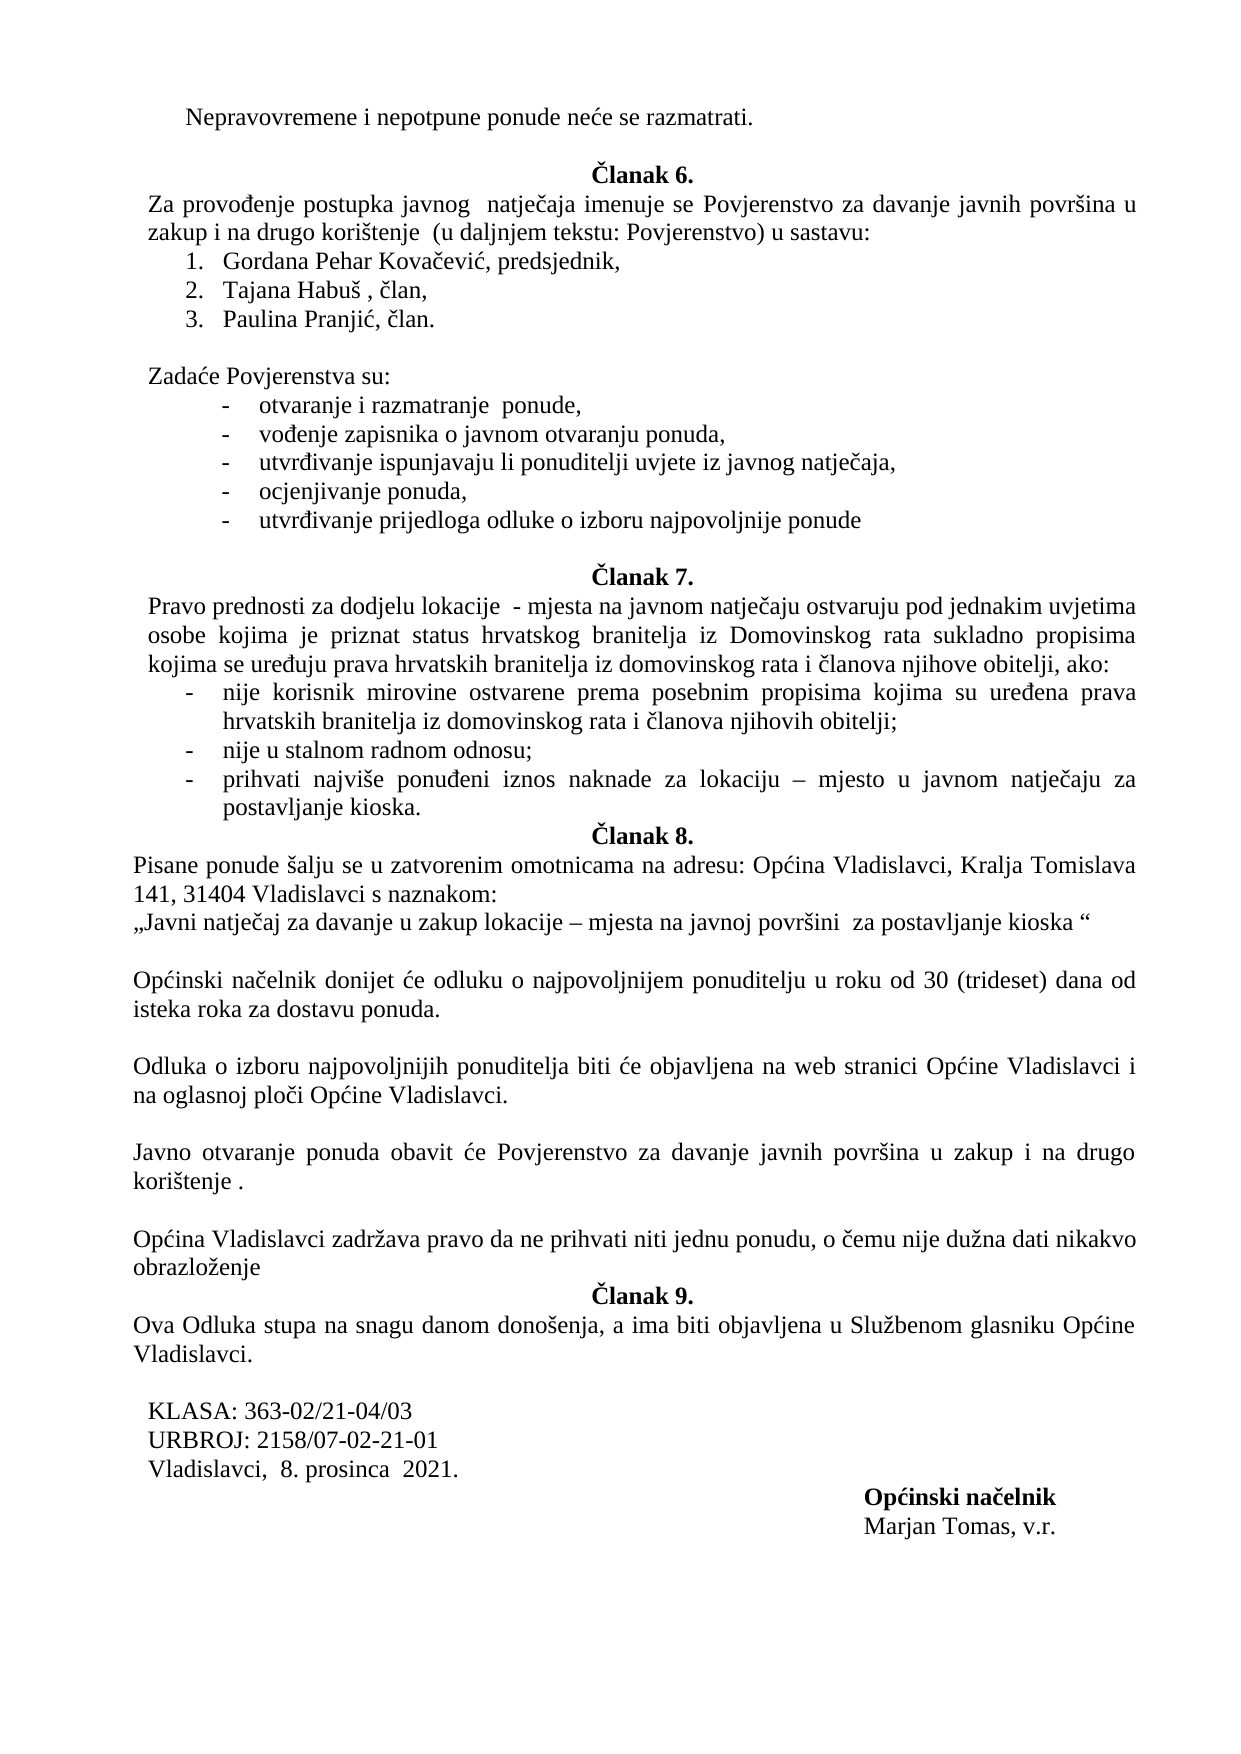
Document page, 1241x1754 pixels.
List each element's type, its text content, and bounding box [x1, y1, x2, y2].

text Pisane ponude šalju se u zatvorenim omotnicama na adresu: Općina Vladislavci, Kralja Tomislava 141, 31404 Vladislavci s naznakom: [133, 850, 1137, 907]
text Za provođenje postupka javnog natječaja imenuje se Povjerenstvo za davanje javnih površina u zakup i na drugo korištenje (u daljnjem tekstu: Povjerenstvo) u sastavu: [148, 189, 1137, 246]
text Općina Vladislavci zadržava pravo da ne prihvati niti jednu ponudu, o čemu nije dužna dati nikakvo obrazloženje [133, 1224, 1137, 1281]
text „Javni natječaj za davanje u zakup lokacije – mjesta na javnoj površini za postavljanje kioska “ [133, 907, 1137, 936]
text Članak 8. [148, 821, 1137, 850]
text KLASA: 363-02/21-04/03 [148, 1396, 1137, 1425]
text Vladislavci, 8. prosinca 2021. [148, 1454, 1137, 1482]
list Tajana Habuš , član, [185, 275, 1137, 304]
list prihvati najviše ponuđeni iznos naknade za lokaciju – mjesto u javnom natječaju za postavljanje kioska. [185, 764, 1137, 821]
list ocjenjivanje ponuda, [221, 476, 1137, 505]
text Nepravovremene i nepotpune ponude neće se razmatrati. [185, 102, 1137, 131]
list utvrđivanje prijedloga odluke o izboru najpovoljnije ponude [221, 505, 1137, 534]
text Ova Odluka stupa na snagu danom donošenja, a ima biti objavljena u Službenom glasniku Općine Vladislavci. [133, 1310, 1137, 1367]
list otvaranje i razmatranje ponude, [221, 390, 1137, 419]
list Paulina Pranjić, član. [185, 304, 1137, 332]
text Članak 6. [148, 160, 1137, 189]
text Zadaće Povjerenstva su: [148, 361, 1137, 390]
list nije u stalnom radnom odnosu; [185, 735, 1137, 764]
text Općinski načelnik [783, 1482, 1137, 1511]
text Članak 9. [148, 1281, 1137, 1310]
text Marjan Tomas, v.r. [783, 1511, 1137, 1540]
text Članak 7. [148, 562, 1137, 591]
text Javno otvaranje ponuda obavit će Povjerenstvo za davanje javnih površina u zakup i na drugo korištenje . [133, 1137, 1137, 1195]
text Općinski načelnik donijet će odluku o najpovoljnijem ponuditelju u roku od 30 (trideset) dana od isteka roka za dostavu ponuda. [133, 965, 1137, 1022]
text Pravo prednosti za dodjelu lokacije - mjesta na javnom natječaju ostvaruju pod jednakim uvjetima osobe kojima je priznat status hrvatskog branitelja iz Domovinskog rata sukladno propisima kojima se uređuju prava hrvatskih branitelja iz domovinskog rata i članova njihove obitelji, ako: [148, 591, 1137, 677]
list Gordana Pehar Kovačević, predsjednik, [185, 246, 1137, 275]
list utvrđivanje ispunjavaju li ponuditelji uvjete iz javnog natječaja, [221, 447, 1137, 476]
text URBROJ: 2158/07-02-21-01 [148, 1425, 1137, 1454]
list nije korisnik mirovine ostvarene prema posebnim propisima kojima su uređena prava hrvatskih branitelja iz domovinskog rata i članova njihovih obitelji; [185, 677, 1137, 735]
text Odluka o izboru najpovoljnijih ponuditelja biti će objavljena na web stranici Općine Vladislavci i na oglasnoj ploči Općine Vladislavci. [133, 1051, 1137, 1109]
list vođenje zapisnika o javnom otvaranju ponuda, [221, 419, 1137, 447]
